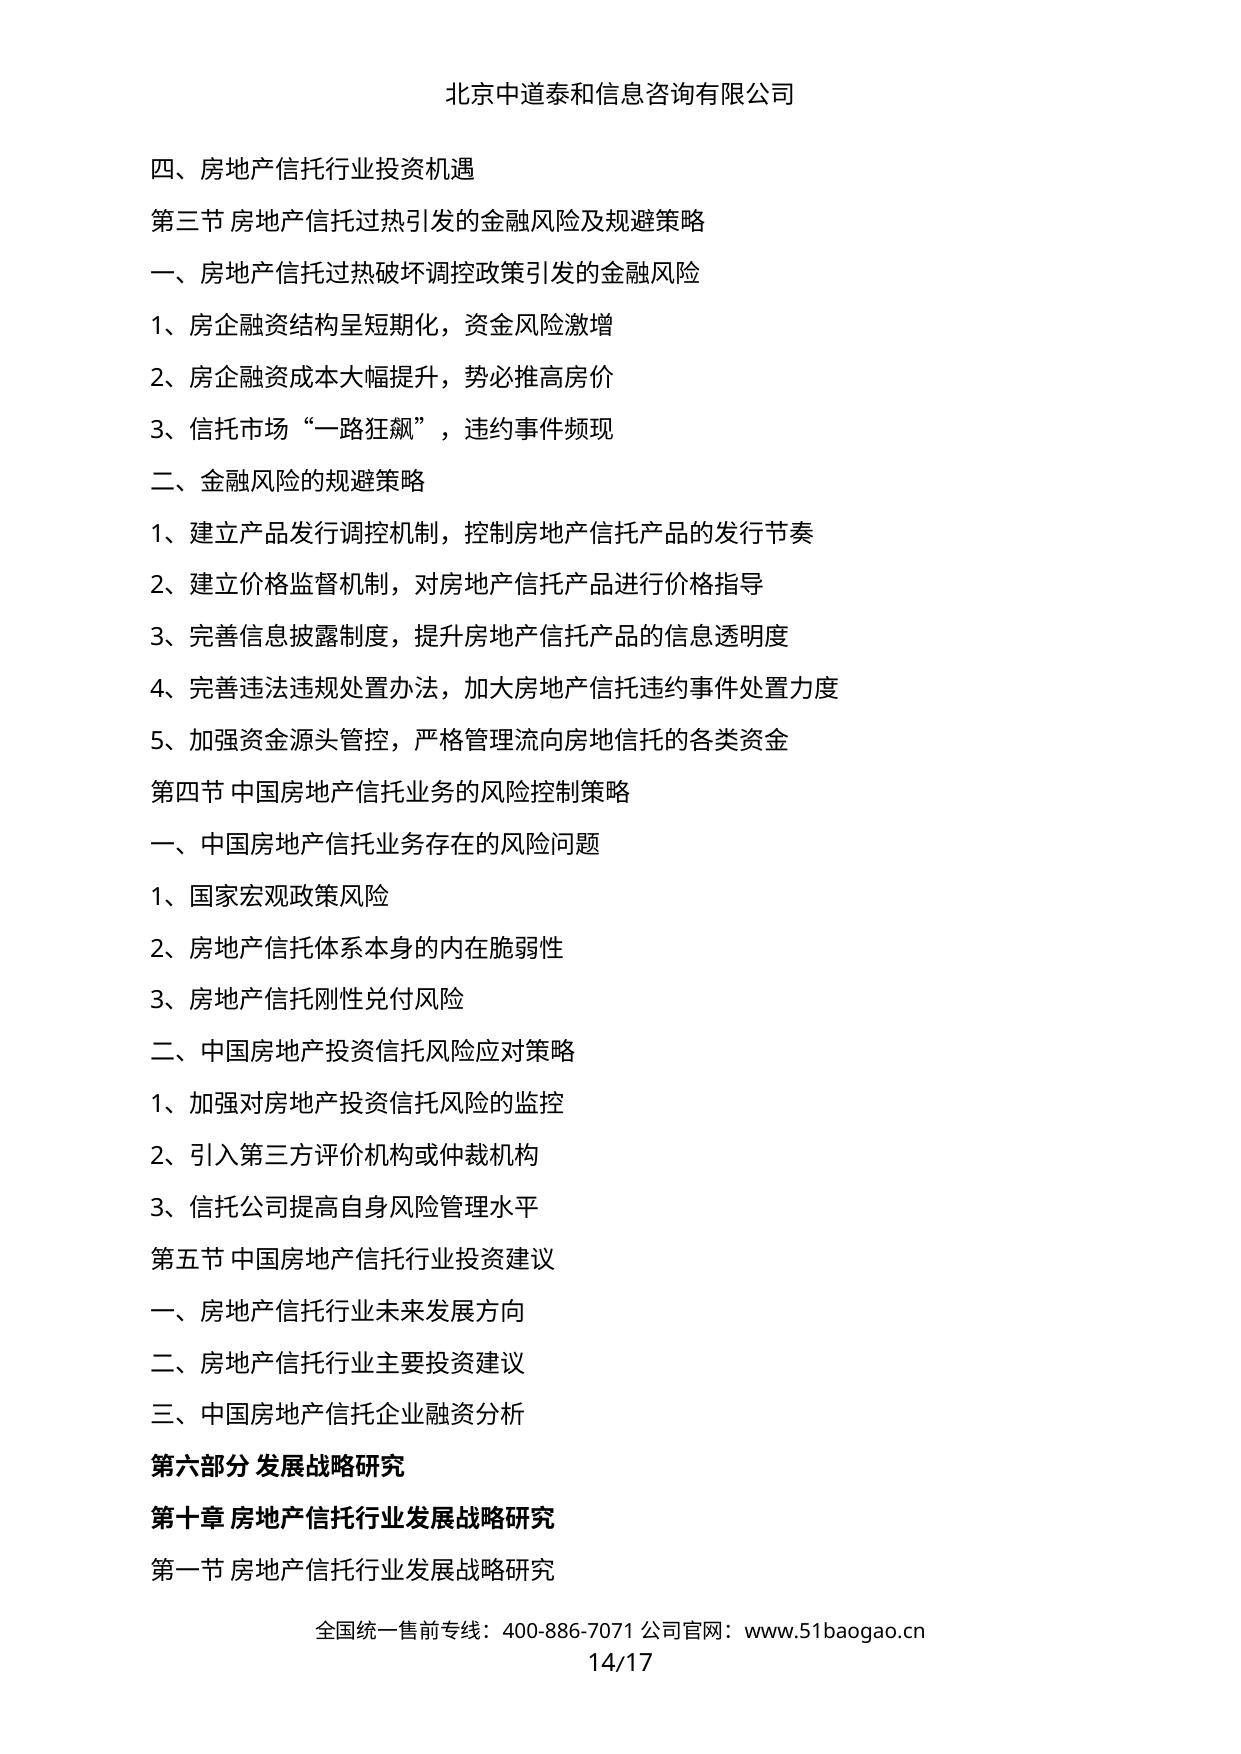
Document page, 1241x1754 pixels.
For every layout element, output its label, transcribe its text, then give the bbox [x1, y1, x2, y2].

text 第四节 中国房地产信托业务的风险控制策略 [150, 772, 1090, 809]
text 一、中国房地产信托业务存在的风险问题 [150, 824, 1090, 861]
text 2、房企融资成本大幅提升，势必推高房价 [150, 357, 1090, 394]
text 2、房地产信托体系本身的内在脆弱性 [150, 928, 1090, 964]
text 二、房地产信托行业主要投资建议 [150, 1343, 1090, 1379]
text 4、完善违法违规处置办法，加大房地产信托违约事件处置力度 [150, 669, 1090, 705]
text 二、中国房地产投资信托风险应对策略 [150, 1032, 1090, 1068]
text 四、房地产信托行业投资机遇 [150, 150, 1090, 186]
text 第五节 中国房地产信托行业投资建议 [150, 1239, 1090, 1276]
text 3、房地产信托刚性兑付风险 [150, 980, 1090, 1016]
text 三、中国房地产信托企业融资分析 [150, 1395, 1090, 1431]
text 5、加强资金源头管控，严格管理流向房地信托的各类资金 [150, 721, 1090, 757]
text 一、房地产信托过热破坏调控政策引发的金融风险 [150, 254, 1090, 290]
text 第六部分 发展战略研究 [150, 1447, 1090, 1483]
text 2、引入第三方评价机构或仲裁机构 [150, 1136, 1090, 1172]
text 1、国家宏观政策风险 [150, 876, 1090, 912]
text 3、信托市场“一路狂飙”，违约事件频现 [150, 409, 1090, 446]
text 第十章 房地产信托行业发展战略研究 [150, 1499, 1090, 1535]
text 1、房企融资结构呈短期化，资金风险激增 [150, 306, 1090, 342]
text 3、完善信息披露制度，提升房地产信托产品的信息透明度 [150, 617, 1090, 653]
text 2、建立价格监督机制，对房地产信托产品进行价格指导 [150, 565, 1090, 601]
text 1、建立产品发行调控机制，控制房地产信托产品的发行节奏 [150, 513, 1090, 549]
text 第一节 房地产信托行业发展战略研究 [150, 1551, 1090, 1587]
text 1、加强对房地产投资信托风险的监控 [150, 1084, 1090, 1120]
text 二、金融风险的规避策略 [150, 461, 1090, 497]
text 3、信托公司提高自身风险管理水平 [150, 1187, 1090, 1224]
text 一、房地产信托行业未来发展方向 [150, 1291, 1090, 1327]
text 第三节 房地产信托过热引发的金融风险及规避策略 [150, 202, 1090, 238]
